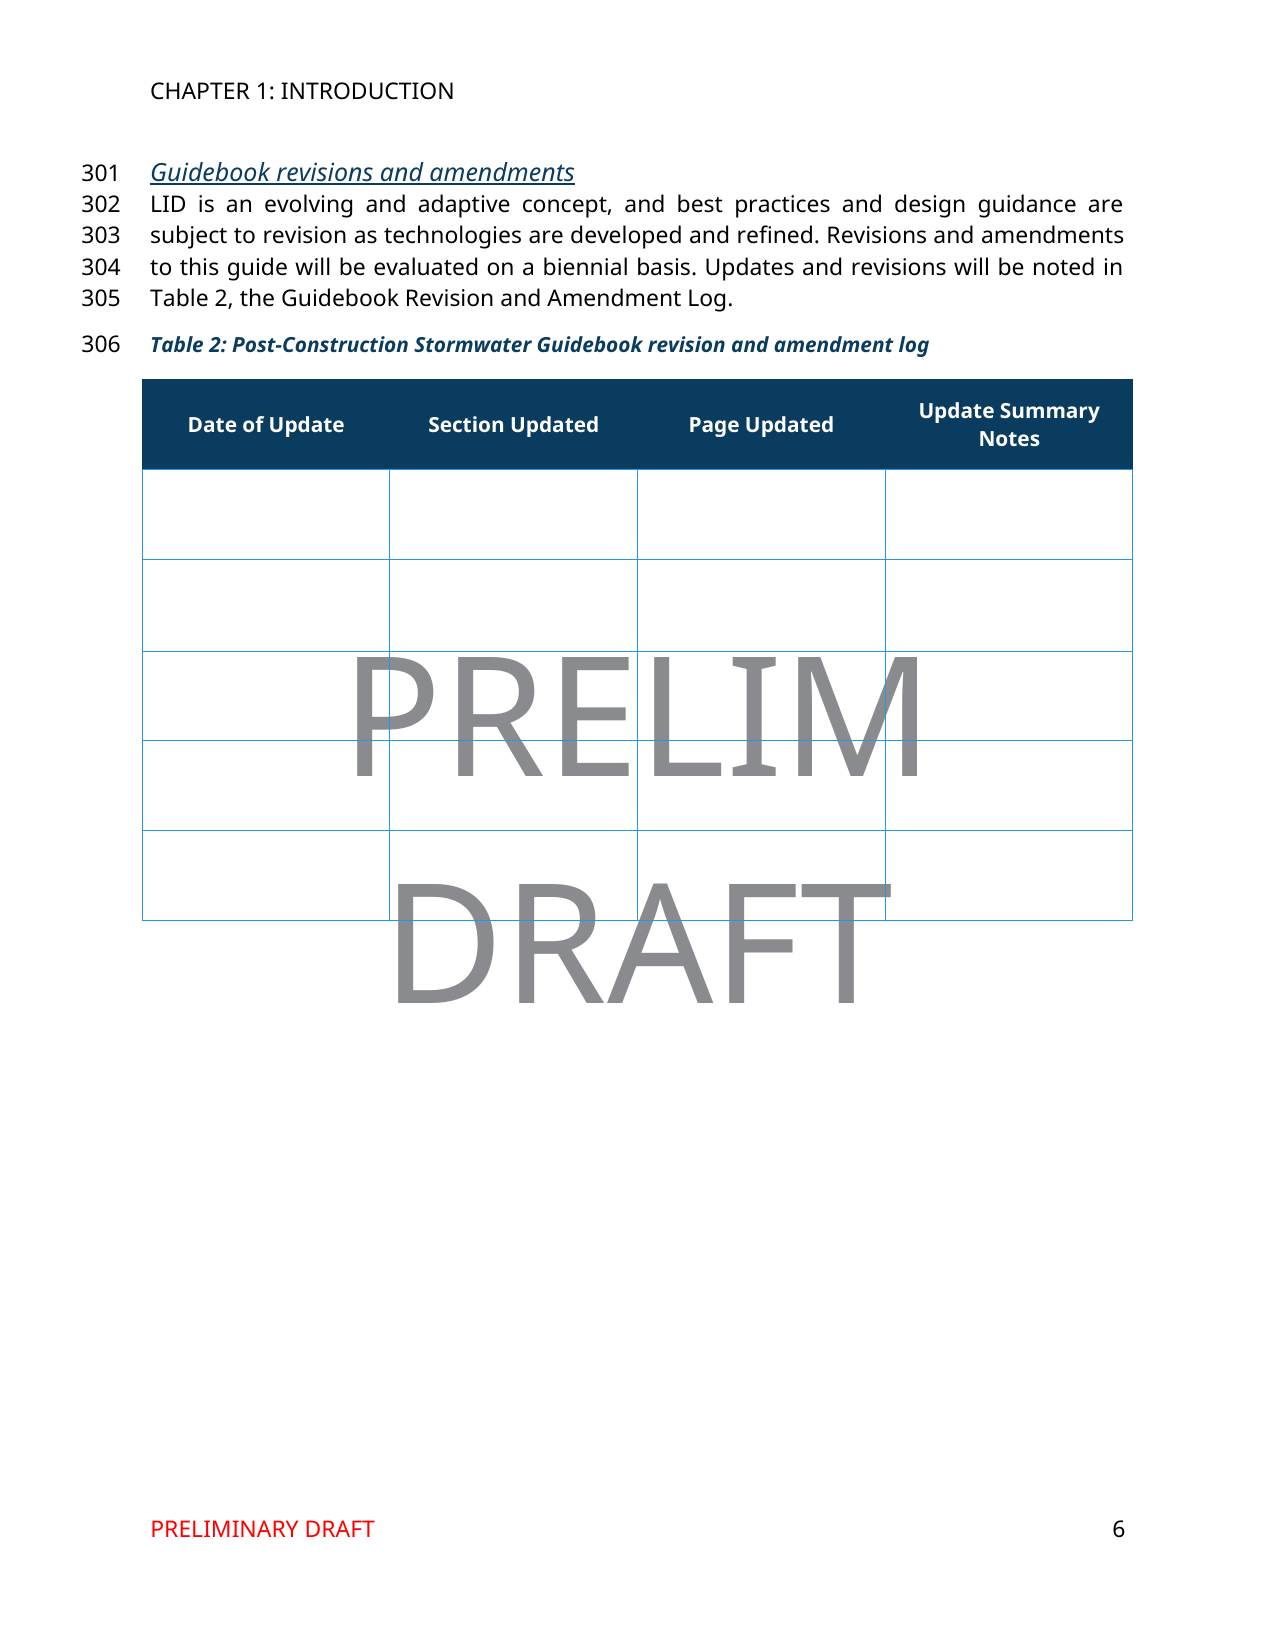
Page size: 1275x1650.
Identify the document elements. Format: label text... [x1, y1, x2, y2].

table_cell [638, 470, 885, 558]
subtitle Guidebook revisions and amendments [150, 154, 1125, 188]
table_cell [886, 470, 1132, 558]
table_header Section Updated [390, 380, 637, 469]
text Table 2: Post-Construction Stormwater Guidebook revision and amendment log [150, 330, 1125, 358]
table_cell [638, 741, 885, 830]
table_cell [390, 560, 637, 651]
table_header Update Summary Notes [886, 380, 1132, 469]
table_cell [638, 652, 885, 740]
table_cell [638, 831, 885, 920]
table_cell [886, 560, 1132, 651]
table_cell [143, 831, 389, 920]
table_cell [886, 831, 1132, 920]
table_cell [390, 831, 637, 920]
table_cell [143, 652, 389, 740]
table_cell [390, 652, 637, 740]
table_header Date of Update [143, 380, 389, 469]
table_cell [143, 470, 389, 558]
table_cell [886, 741, 1132, 830]
table_cell [390, 470, 637, 558]
table_cell [638, 560, 885, 651]
table_cell [143, 741, 389, 830]
table_cell [143, 560, 389, 651]
table_header Page Updated [638, 380, 885, 469]
table_cell [886, 652, 1132, 740]
table_cell [390, 741, 637, 830]
text LID is an evolving and adaptive concept, and best practices and design guidance are subject to revision as technologies are developed and refined. Revisions and amendments to this guide will be evaluated on a biennial basis. Updates and revisions will be noted in Table 2, the Guidebook Revision and Amendment Log. [150, 188, 1125, 313]
